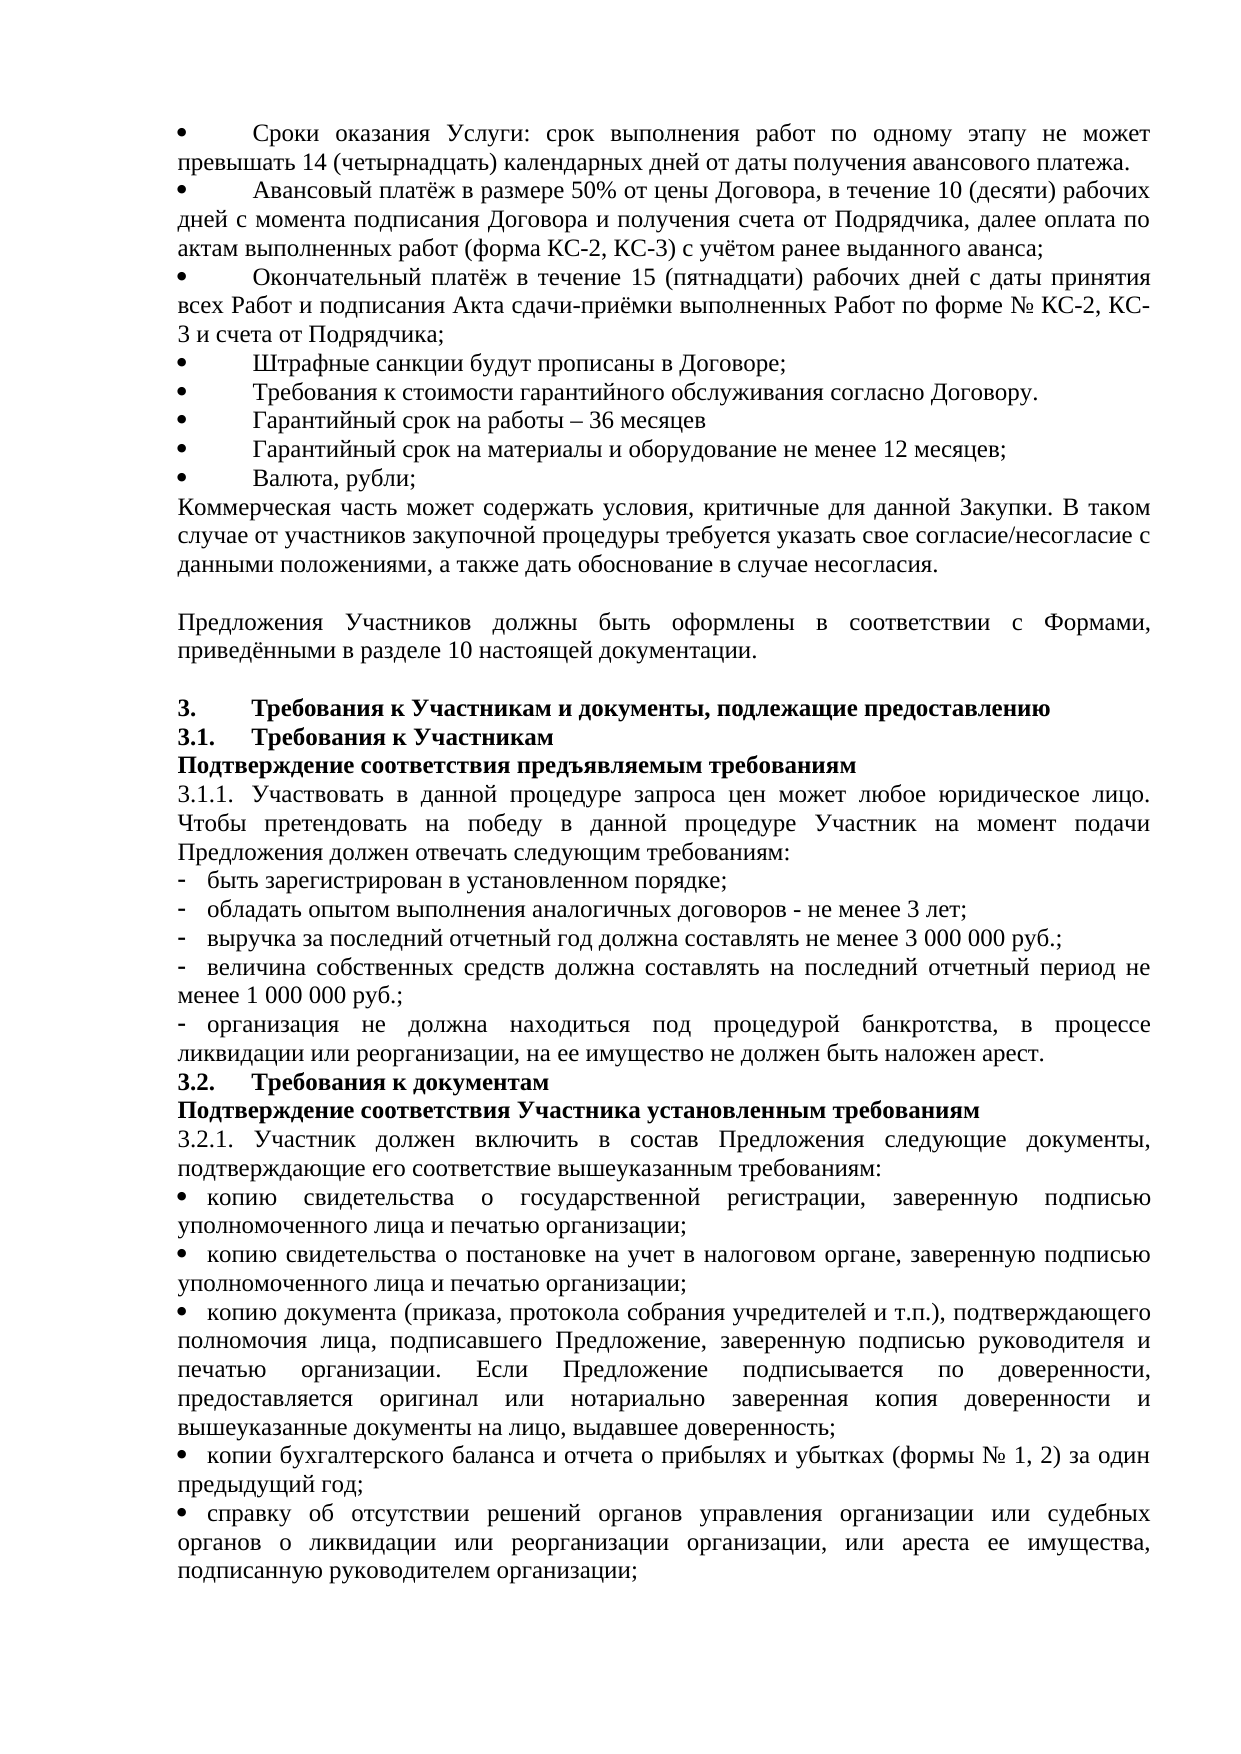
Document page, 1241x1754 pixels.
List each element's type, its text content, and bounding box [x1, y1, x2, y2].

text Предложения Участников должны быть оформлены в соответствии с Формами, приведёнными в разделе 10 настоящей документации. [177, 607, 1152, 664]
list Штрафные санкции будут прописаны в Договоре; [177, 348, 1152, 377]
list Гарантийный срок на материалы и оборудование не менее 12 месяцев; [177, 434, 1152, 463]
list Гарантийный срок на работы – 36 месяцев [177, 406, 1152, 434]
text Коммерческая часть может содержать условия, критичные для данной Закупки. В таком случае от участников закупочной процедуры требуется указать свое согласие/несогласие с данными положениями, а также дать обоснование в случае несогласия. [177, 492, 1152, 578]
list Окончательный платёж в течение 15 (пятнадцати) рабочих дней с даты принятия всех Работ и подписания Акта сдачи-приёмки выполненных Работ по форме № КС-2, КС-3 и счета от Подрядчика; [177, 262, 1152, 348]
list Требования к Участникам [177, 722, 1152, 751]
list выручка за последний отчетный год должна составлять не менее 3 000 000 руб.; [177, 923, 1152, 952]
text Подтверждение соответствия Участника установленным требованиям [177, 1096, 1152, 1124]
list копию свидетельства о государственной регистрации, заверенную подписью уполномоченного лица и печатью организации; [177, 1182, 1152, 1239]
text 3.1.1. Участвовать в данной процедуре запроса цен может любое юридическое лицо. Чтобы претендовать на победу в данной процедуре Участник на момент подачи Предложения должен отвечать следующим требованиям: [177, 779, 1152, 866]
list копии бухгалтерского баланса и отчета о прибылях и убытках (формы № 1, 2) за один предыдущий год; [177, 1441, 1152, 1498]
list величина собственных средств должна составлять на последний отчетный период не менее 1 000 000 руб.; [177, 952, 1152, 1009]
text 3.2.1. Участник должен включить в состав Предложения следующие документы, подтверждающие его соответствие вышеуказанным требованиям: [177, 1124, 1152, 1182]
list Требования к Участникам и документы, подлежащие предоставлению [177, 693, 1152, 722]
list Авансовый платёж в размере 50% от цены Договора, в течение 10 (десяти) рабочих дней с момента подписания Договора и получения счета от Подрядчика, далее оплата по актам выполненных работ (форма КС-2, КС-3) с учётом ранее выданного аванса; [177, 176, 1152, 262]
list копию свидетельства о постановке на учет в налоговом органе, заверенную подписью уполномоченного лица и печатью организации; [177, 1239, 1152, 1297]
list организация не должна находиться под процедурой банкротства, в процессе ликвидации или реорганизации, на ее имущество не должен быть наложен арест. [177, 1009, 1152, 1067]
list копию документа (приказа, протокола собрания учредителей и т.п.), подтверждающего полномочия лица, подписавшего Предложение, заверенную подписью руководителя и печатью организации. Если Предложение подписывается по доверенности, предоставляется оригинал или нотариально заверенная копия доверенности и вышеуказанные документы на лицо, выдавшее доверенность; [177, 1297, 1152, 1441]
text Подтверждение соответствия предъявляемым требованиям [177, 751, 1152, 779]
list быть зарегистрирован в установленном порядке; [177, 866, 1152, 894]
list справку об отсутствии решений органов управления организации или судебных органов о ликвидации или реорганизации организации, или ареста ее имущества, подписанную руководителем организации; [177, 1498, 1152, 1584]
list Требования к стоимости гарантийного обслуживания согласно Договору. [177, 377, 1152, 406]
list обладать опытом выполнения аналогичных договоров - не менее 3 лет; [177, 894, 1152, 923]
list Требования к документам [177, 1067, 1152, 1096]
list Валюта, рубли; [177, 463, 1152, 492]
list Сроки оказания Услуги: срок выполнения работ по одному этапу не может превышать 14 (четырнадцать) календарных дней от даты получения авансового платежа. [177, 118, 1152, 176]
